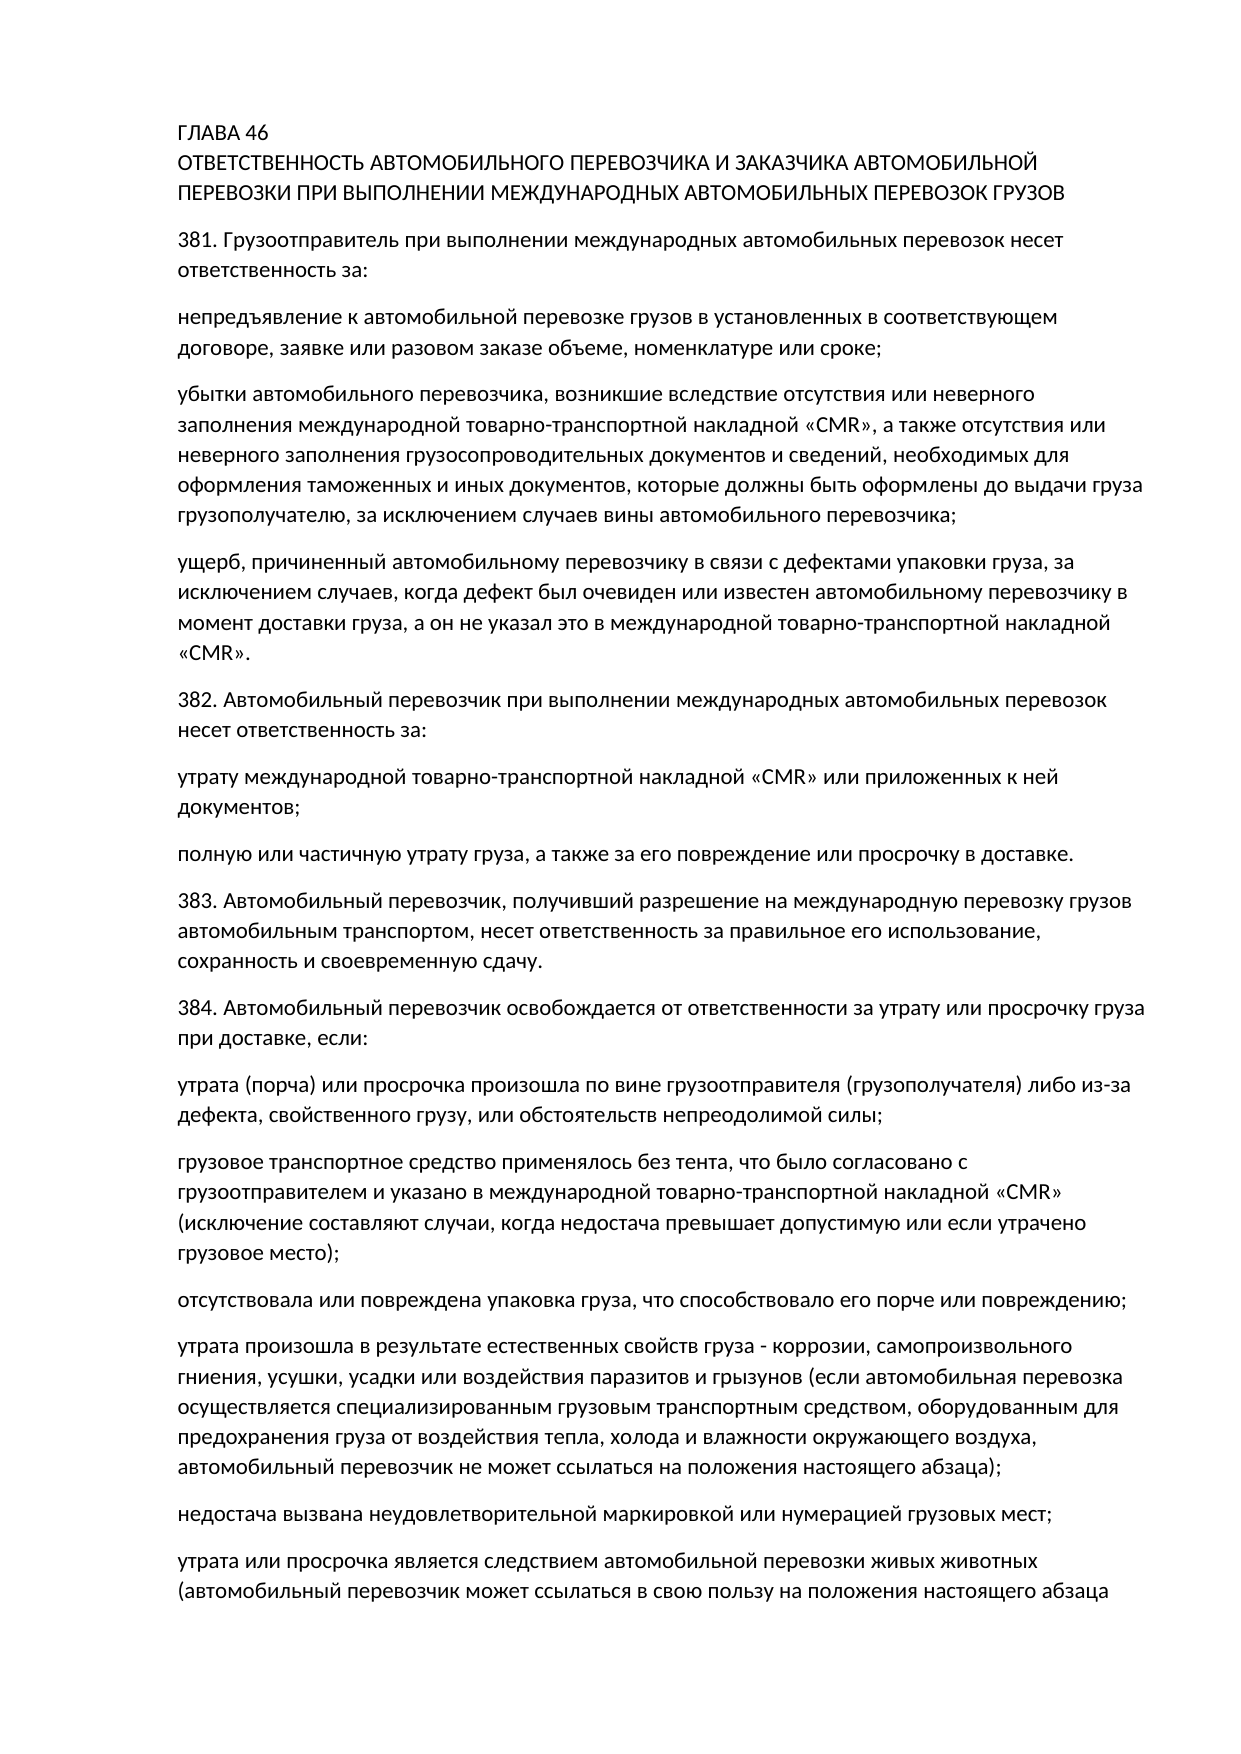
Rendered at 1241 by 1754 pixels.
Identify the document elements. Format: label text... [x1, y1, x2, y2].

text 384. Автомобильный перевозчик освобождается от ответственности за утрату или просрочку груза при доставке, если: [177, 993, 1152, 1051]
text отсутствовала или повреждена упаковка груза, что способствовало его порче или повреждению; [177, 1285, 1152, 1313]
text грузовое транспортное средство применялось без тента, что было согласовано с грузоотправителем и указано в международной товарно-транспортной накладной «CMR» (исключение составляют случаи, когда недостача превышает допустимую или если утрачено грузовое место); [177, 1147, 1152, 1266]
text полную или частичную утрату груза, а также за его повреждение или просрочку в доставке. [177, 839, 1152, 867]
text непредъявление к автомобильной перевозке грузов в установленных в соответствующем договоре, заявке или разовом заказе объеме, номенклатуре или сроке; [177, 302, 1152, 361]
text 381. Грузоотправитель при выполнении международных автомобильных перевозок несет ответственность за: [177, 225, 1152, 284]
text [177, 1546, 1152, 1604]
text 383. Автомобильный перевозчик, получивший разрешение на международную перевозку грузов автомобильным транспортом, несет ответственность за правильное его использование, сохранность и своевременную сдачу. [177, 886, 1152, 974]
text утрату международной товарно-транспортной накладной «CMR» или приложенных к ней документов; [177, 762, 1152, 820]
text ущерб, причиненный автомобильному перевозчику в связи с дефектами упаковки груза, за исключением случаев, когда дефект был очевиден или известен автомобильному перевозчику в момент доставки груза, а он не указал это в международной товарно-транспортной накладной «CMR». [177, 547, 1152, 666]
text 382. Автомобильный перевозчик при выполнении международных автомобильных перевозок несет ответственность за: [177, 685, 1152, 743]
text утрата произошла в результате естественных свойств груза - коррозии, самопроизвольного гниения, усушки, усадки или воздействия паразитов и грызунов (если автомобильная перевозка осуществляется специализированным грузовым транспортным средством, оборудованным для предохранения груза от воздействия тепла, холода и влажности окружающего воздуха, автомобильный перевозчик не может ссылаться на положения настоящего абзаца); [177, 1332, 1152, 1481]
text утрата (порча) или просрочка произошла по вине грузоотправителя (грузополучателя) либо из-за дефекта, свойственного грузу, или обстоятельств непреодолимой силы; [177, 1070, 1152, 1128]
text ГЛАВА 46 ОТВЕТСТВЕННОСТЬ АВТОМОБИЛЬНОГО ПЕРЕВОЗЧИКА И ЗАКАЗЧИКА АВТОМОБИЛЬНОЙ ПЕРЕВОЗКИ ПРИ ВЫПОЛНЕНИИ МЕЖДУНАРОДНЫХ АВТОМОБИЛЬНЫХ ПЕРЕВОЗОК ГРУЗОВ [177, 118, 1152, 207]
text недостача вызвана неудовлетворительной маркировкой или нумерацией грузовых мест; [177, 1499, 1152, 1527]
text убытки автомобильного перевозчика, возникшие вследствие отсутствия или неверного заполнения международной товарно-транспортной накладной «CMR», а также отсутствия или неверного заполнения грузосопроводительных документов и сведений, необходимых для оформления таможенных и иных документов, которые должны быть оформлены до выдачи груза грузополучателю, за исключением случаев вины автомобильного перевозчика; [177, 379, 1152, 528]
